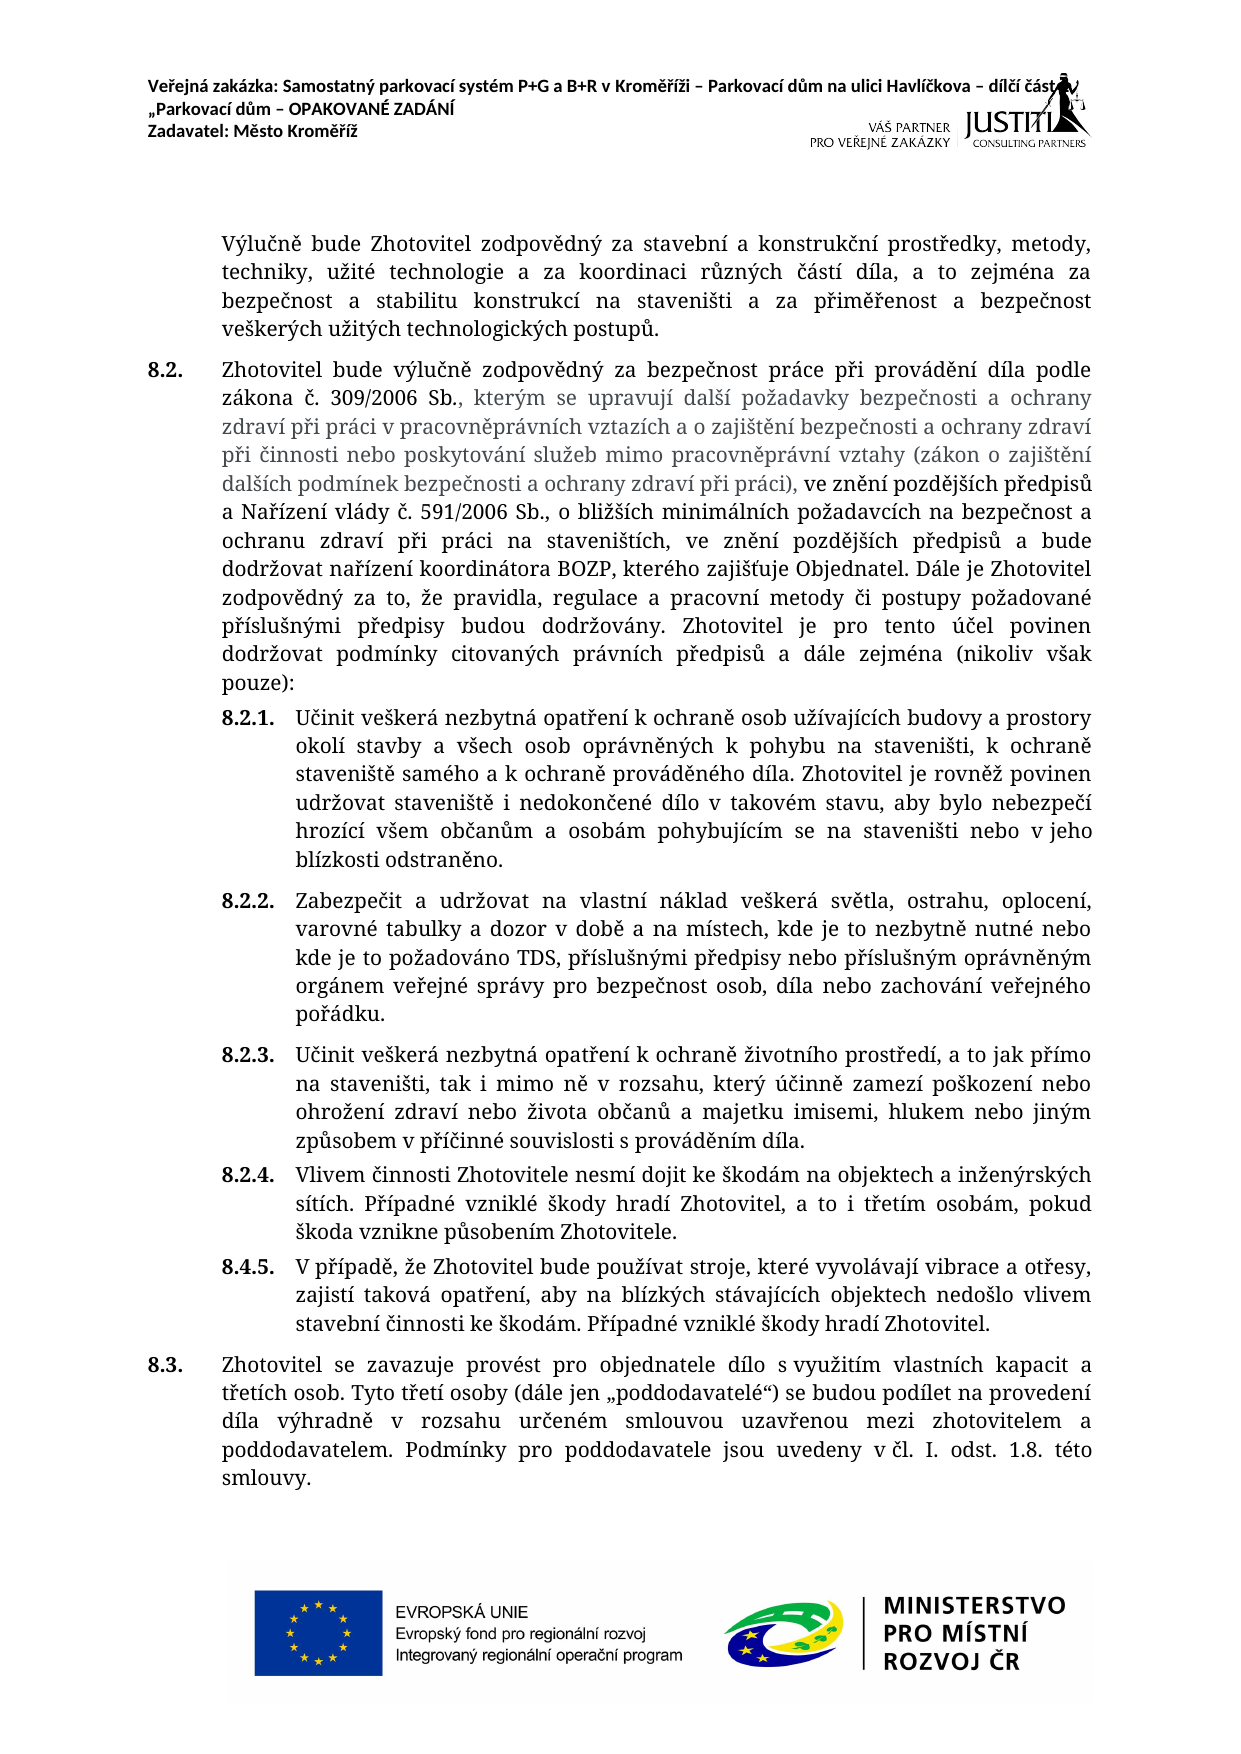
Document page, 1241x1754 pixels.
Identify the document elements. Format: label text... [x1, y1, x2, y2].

text 8.2.1. Učinit veškerá nezbytná opatření k ochraně osob užívajících budovy a prostory okolí stavby a všech osob oprávněných k pohybu na staveništi, k ochraně staveniště samého a k ochraně prováděného díla. Zhotovitel je rovněž povinen udržovat staveniště i nedokončené dílo v takovém stavu, aby bylo nebezpečí hrozící všem občanům a osobám pohybujícím se na staveništi nebo v jeho blízkosti odstraněno. [222, 703, 1092, 873]
text 8.2.2. Zabezpečit a udržovat na vlastní náklad veškerá světla, ostrahu, oplocení, varovné tabulky a dozor v době a na místech, kde je to nezbytně nutné nebo kde je to požadováno TDS, příslušnými předpisy nebo příslušným oprávněným orgánem veřejné správy pro bezpečnost osob, díla nebo zachování veřejného pořádku. [222, 886, 1092, 1028]
picture [811, 73, 1093, 150]
text 8.3. Zhotovitel se zavazuje provést pro objednatele dílo s využitím vlastních kapacit a třetích osob. Tyto třetí osoby (dále jen „poddodavatelé“) se budou podílet na provedení díla výhradně v rozsahu určeném smlouvou uzavřenou mezi zhotovitelem a poddodavatelem. Podmínky pro poddodavatele jsou uvedeny v čl. I. odst. 1.8. této smlouvy. [148, 1350, 1092, 1492]
text 8.2. Zhotovitel bude výlučně zodpovědný za bezpečnost práce při provádění díla podle zákona č. 309/2006 Sb., kterým se upravují další požadavky bezpečnosti a ochrany zdraví při práci v pracovněprávních vztazích a o zajištění bezpečnosti a ochrany zdraví při činnosti nebo poskytování služeb mimo pracovněprávní vztahy (zákon o zajištění dalších podmínek bezpečnosti a ochrany zdraví při práci), ve znění pozdějších předpisů a Nařízení vlády č. 591/2006 Sb., o bližších minimálních požadavcích na bezpečnost a ochranu zdraví při práci na staveništích, ve znění pozdějších předpisů a bude dodržovat nařízení koordinátora BOZP, kterého zajišťuje Objednatel. Dále je Zhotovitel zodpovědný za to, že pravidla, regulace a pracovní metody či postupy požadované příslušnými předpisy budou dodržovány. Zhotovitel je pro tento účel povinen dodržovat podmínky citovaných právních předpisů a dále zejména (nikoliv však pouze): [148, 355, 1092, 696]
text 8.4.5. V případě, že Zhotovitel bude používat stroje, které vyvolávají vibrace a otřesy, zajistí taková opatření, aby na blízkých stávajících objektech nedošlo vlivem stavební činnosti ke škodám. Případné vzniklé škody hradí Zhotovitel. [222, 1252, 1092, 1337]
text 8.2.3. Učinit veškerá nezbytná opatření k ochraně životního prostředí, a to jak přímo na staveništi, tak i mimo ně v rozsahu, který účinně zamezí poškození nebo ohrožení zdraví nebo života občanů a majetku imisemi, hlukem nebo jiným způsobem v příčinné souvislosti s prováděním díla. [222, 1040, 1092, 1154]
text 8.2.4. Vlivem činnosti Zhotovitele nesmí dojit ke škodám na objektech a inženýrských sítích. Případné vzniklé škody hradí Zhotovitel, a to i třetím osobám, pokud škoda vznikne působením Zhotovitele. [222, 1160, 1092, 1246]
text Výlučně bude Zhotovitel zodpovědný za stavební a konstrukční prostředky, metody, techniky, užité technologie a za koordinaci různých částí díla, a to zejména za bezpečnost a stabilitu konstrukcí na staveništi a za přiměřenost a bezpečnost veškerých užitých technologických postupů. [221, 229, 1092, 343]
picture [226, 1561, 1093, 1704]
